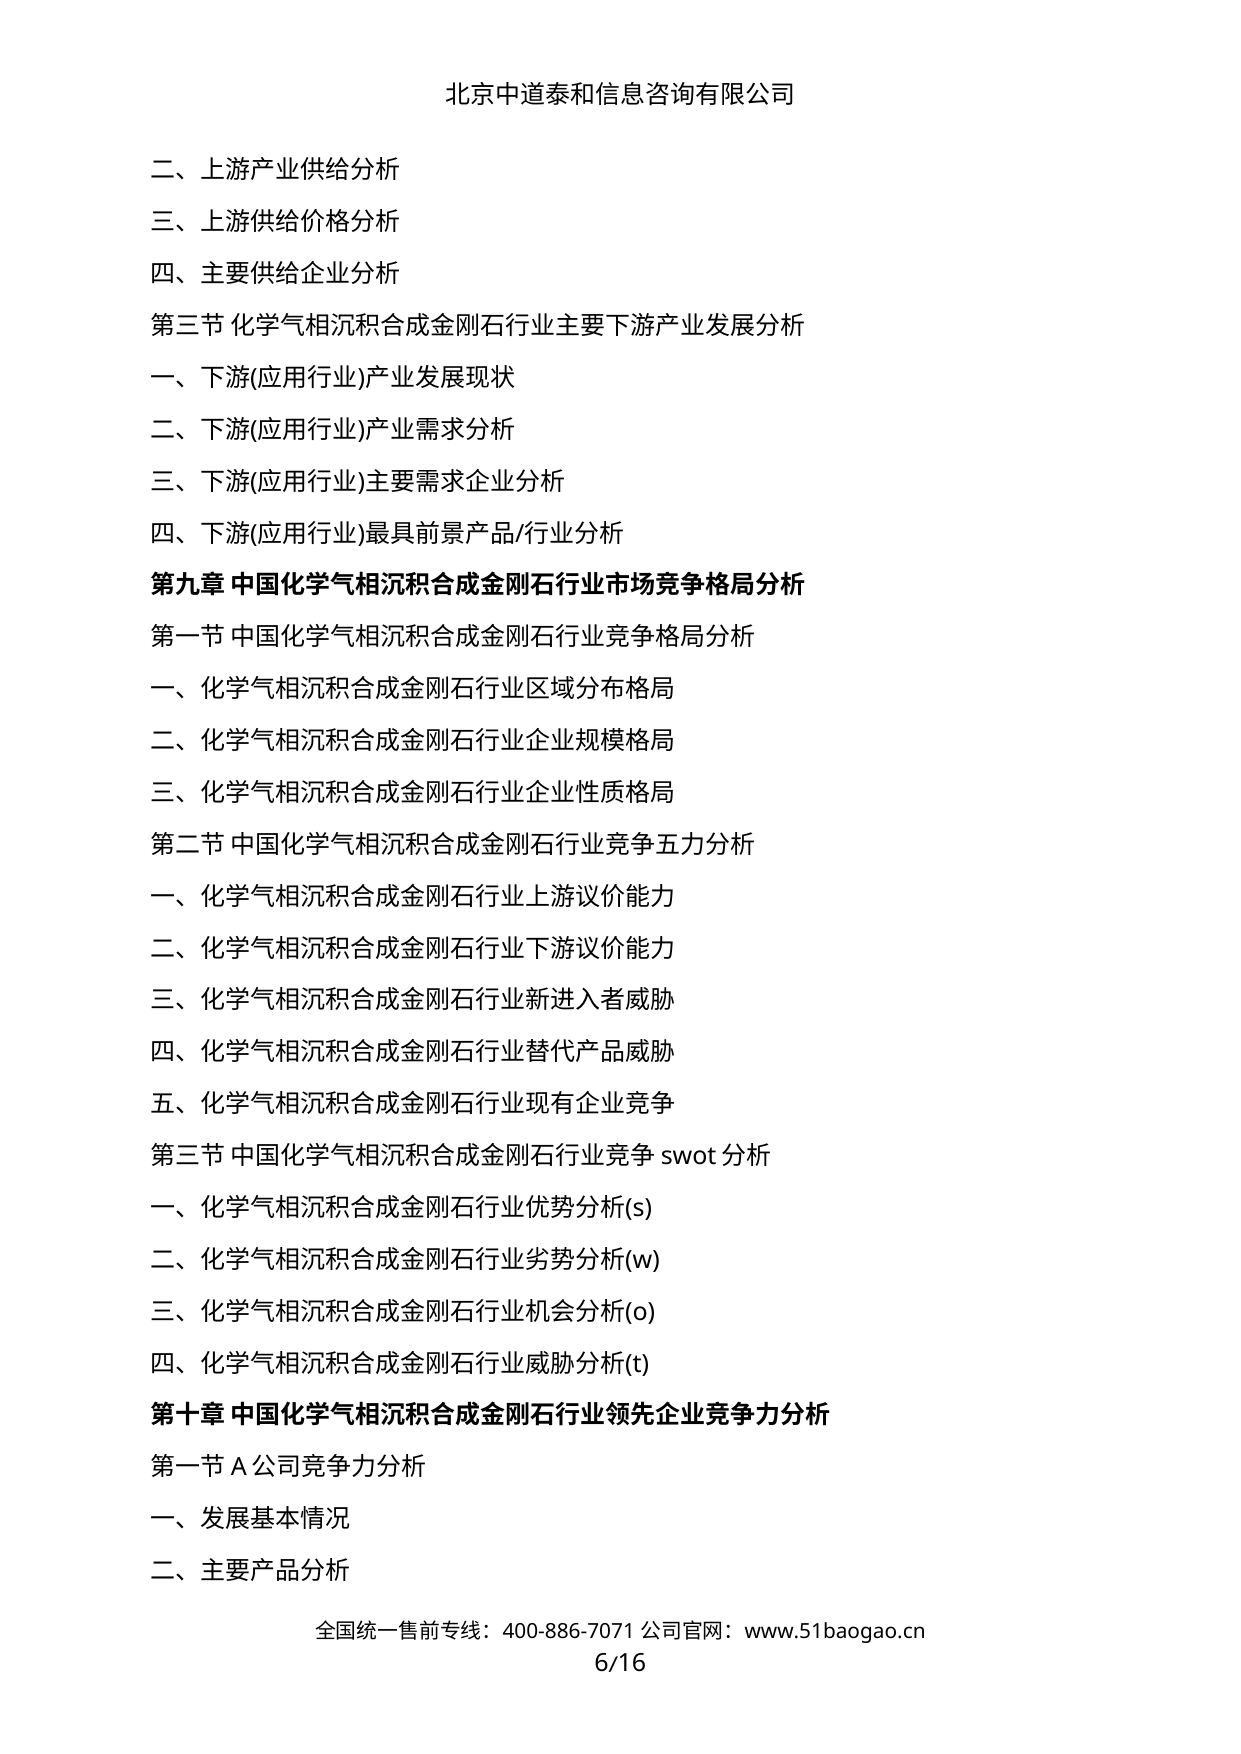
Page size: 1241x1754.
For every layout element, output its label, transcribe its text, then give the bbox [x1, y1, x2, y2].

text 二、化学气相沉积合成金刚石行业企业规模格局 [150, 721, 1090, 757]
text 第二节 中国化学气相沉积合成金刚石行业竞争五力分析 [150, 824, 1090, 861]
text 一、发展基本情况 [150, 1499, 1090, 1535]
text 三、下游(应用行业)主要需求企业分析 [150, 461, 1090, 497]
text 四、主要供给企业分析 [150, 254, 1090, 290]
text 第三节 中国化学气相沉积合成金刚石行业竞争swot分析 [150, 1136, 1090, 1172]
text 二、上游产业供给分析 [150, 150, 1090, 186]
text 一、化学气相沉积合成金刚石行业优势分析(s) [150, 1187, 1090, 1224]
text 一、化学气相沉积合成金刚石行业上游议价能力 [150, 876, 1090, 912]
text 第一节 A公司竞争力分析 [150, 1447, 1090, 1483]
text 二、化学气相沉积合成金刚石行业下游议价能力 [150, 928, 1090, 964]
text 二、主要产品分析 [150, 1551, 1090, 1587]
text 一、化学气相沉积合成金刚石行业区域分布格局 [150, 669, 1090, 705]
text 四、下游(应用行业)最具前景产品/行业分析 [150, 513, 1090, 549]
text 三、化学气相沉积合成金刚石行业机会分析(o) [150, 1291, 1090, 1327]
text 第十章 中国化学气相沉积合成金刚石行业领先企业竞争力分析 [150, 1395, 1090, 1431]
text 二、化学气相沉积合成金刚石行业劣势分析(w) [150, 1239, 1090, 1276]
text 四、化学气相沉积合成金刚石行业替代产品威胁 [150, 1032, 1090, 1068]
text 第一节 中国化学气相沉积合成金刚石行业竞争格局分析 [150, 617, 1090, 653]
text 二、下游(应用行业)产业需求分析 [150, 409, 1090, 446]
text 五、化学气相沉积合成金刚石行业现有企业竞争 [150, 1084, 1090, 1120]
text 一、下游(应用行业)产业发展现状 [150, 357, 1090, 394]
text 第九章 中国化学气相沉积合成金刚石行业市场竞争格局分析 [150, 565, 1090, 601]
text 三、上游供给价格分析 [150, 202, 1090, 238]
text 三、化学气相沉积合成金刚石行业企业性质格局 [150, 772, 1090, 809]
text 四、化学气相沉积合成金刚石行业威胁分析(t) [150, 1343, 1090, 1379]
text 第三节 化学气相沉积合成金刚石行业主要下游产业发展分析 [150, 306, 1090, 342]
text 三、化学气相沉积合成金刚石行业新进入者威胁 [150, 980, 1090, 1016]
